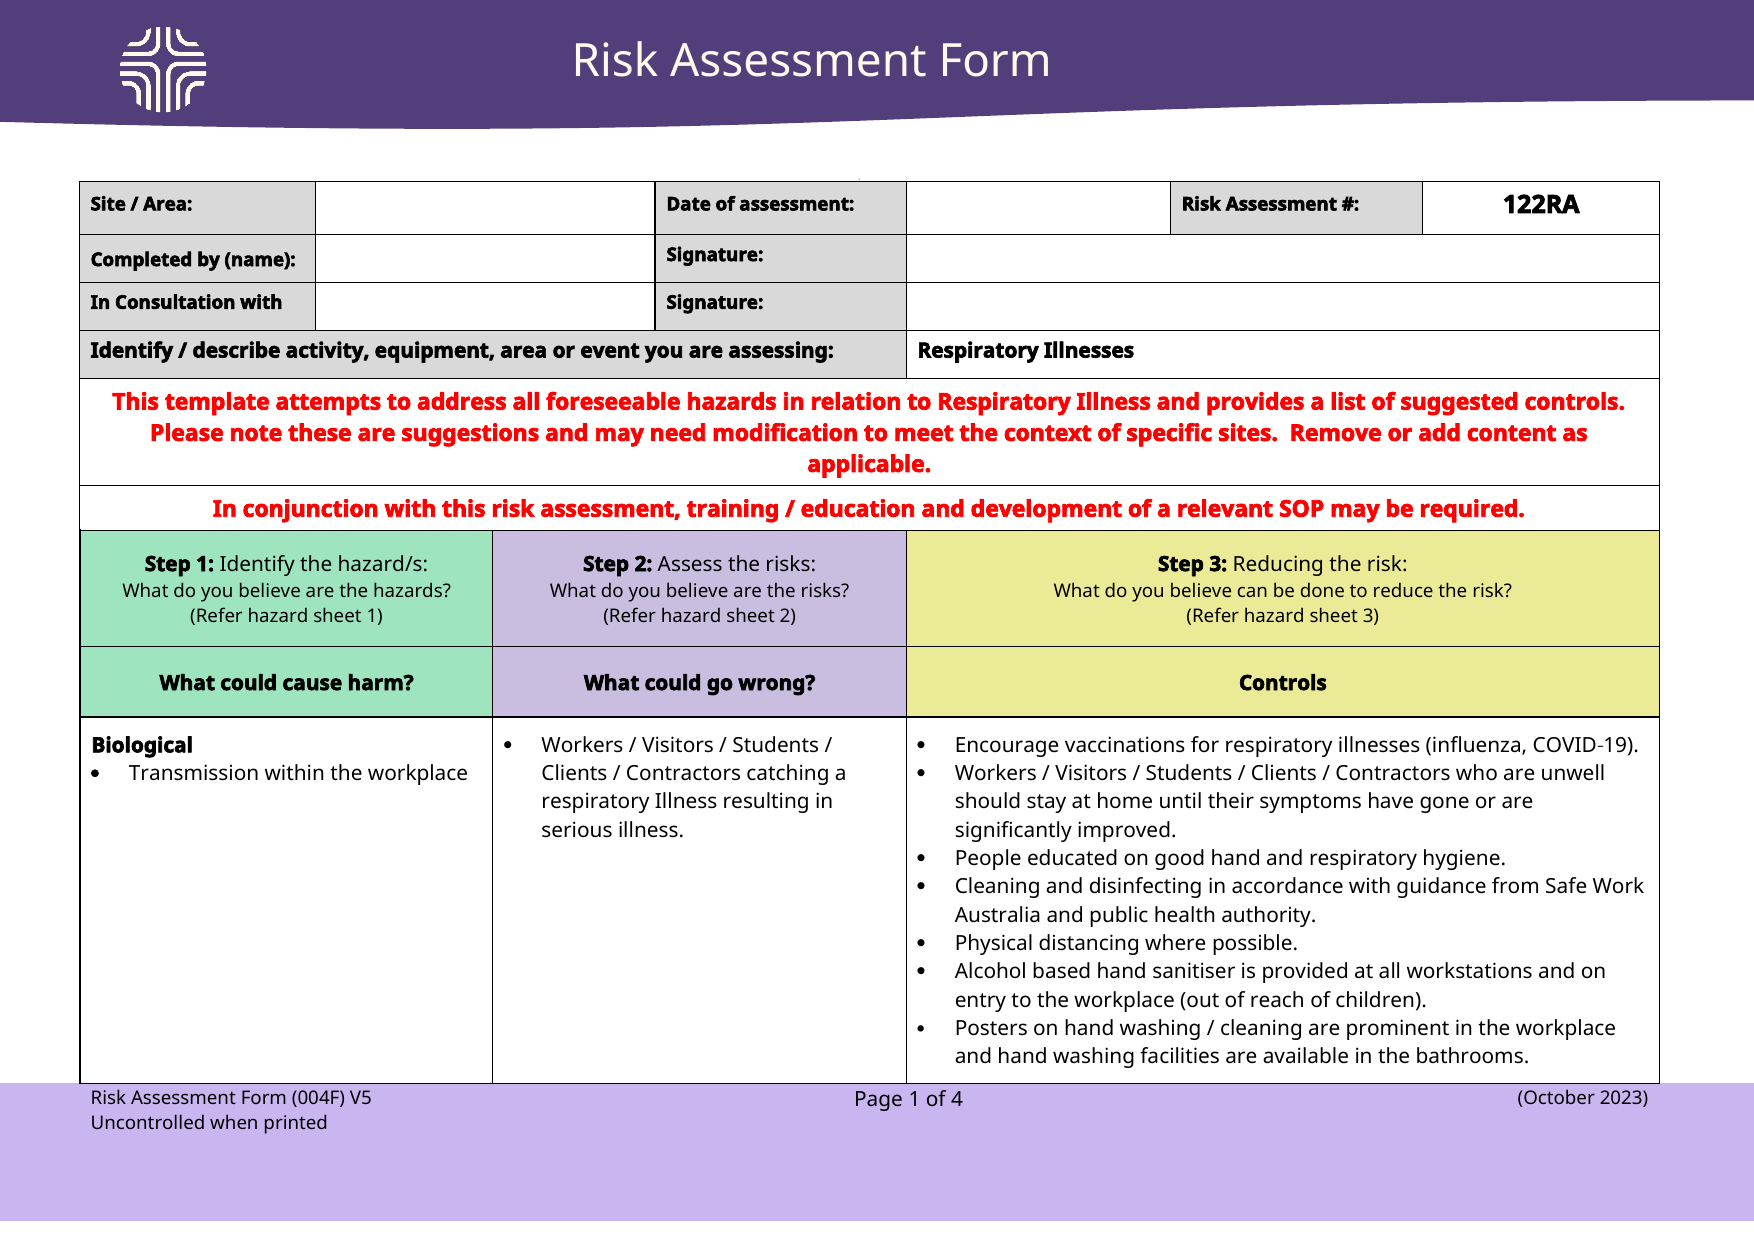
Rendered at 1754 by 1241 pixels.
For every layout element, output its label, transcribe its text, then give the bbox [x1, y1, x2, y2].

table_header 122RA [1423, 182, 1659, 234]
picture [89, 0, 237, 143]
table_cell In Consultation with [80, 283, 315, 330]
table_cell [907, 235, 1659, 282]
table_header Date of assessment: [656, 182, 906, 234]
table_cell Identify / describe activity, equipment, area or event you are assessing: [80, 331, 906, 378]
table_header [316, 182, 654, 234]
table_cell This template attempts to address all foreseeable hazards in relation to Respiratory Illness and provides a list of suggested controls. Please note these are suggestions and may need modification to meet the context of specific sites. Remove or add content as applicable. [80, 379, 1659, 485]
table_cell Completed by (name): [80, 235, 315, 282]
table_cell Workers / Visitors / Students / Clients / Contractors catching a respiratory Illness resulting in serious illness. [493, 718, 906, 1082]
table_header [907, 182, 1170, 234]
table_cell [907, 283, 1659, 330]
table_cell Step 2: Assess the risks: What do you believe are the risks? (Refer hazard sheet 2) [493, 531, 906, 646]
table_cell Signature: [656, 235, 906, 282]
table_cell Step 1: Identify the hazard/s: What do you believe are the hazards? (Refer hazard sheet 1) [81, 531, 492, 646]
table_cell Controls [907, 647, 1659, 716]
table_cell [316, 283, 654, 330]
table_cell Signature: [656, 283, 906, 330]
table_cell [316, 235, 654, 282]
table_cell What could go wrong? [493, 647, 906, 716]
table_header Site / Area: [80, 182, 315, 234]
table_cell In conjunction with this risk assessment, training / education and development of a relevant SOP may be required. [80, 486, 1659, 529]
table_header Risk Assessment #: [1171, 182, 1422, 234]
table_cell What could cause harm? [81, 647, 492, 716]
table_cell Step 3: Reducing the risk: What do you believe can be done to reduce the risk? (Refer hazard sheet 3) [907, 531, 1659, 646]
table_cell Respiratory Illnesses [907, 331, 1659, 378]
table_cell Biological Transmission within the workplace [81, 718, 492, 1082]
